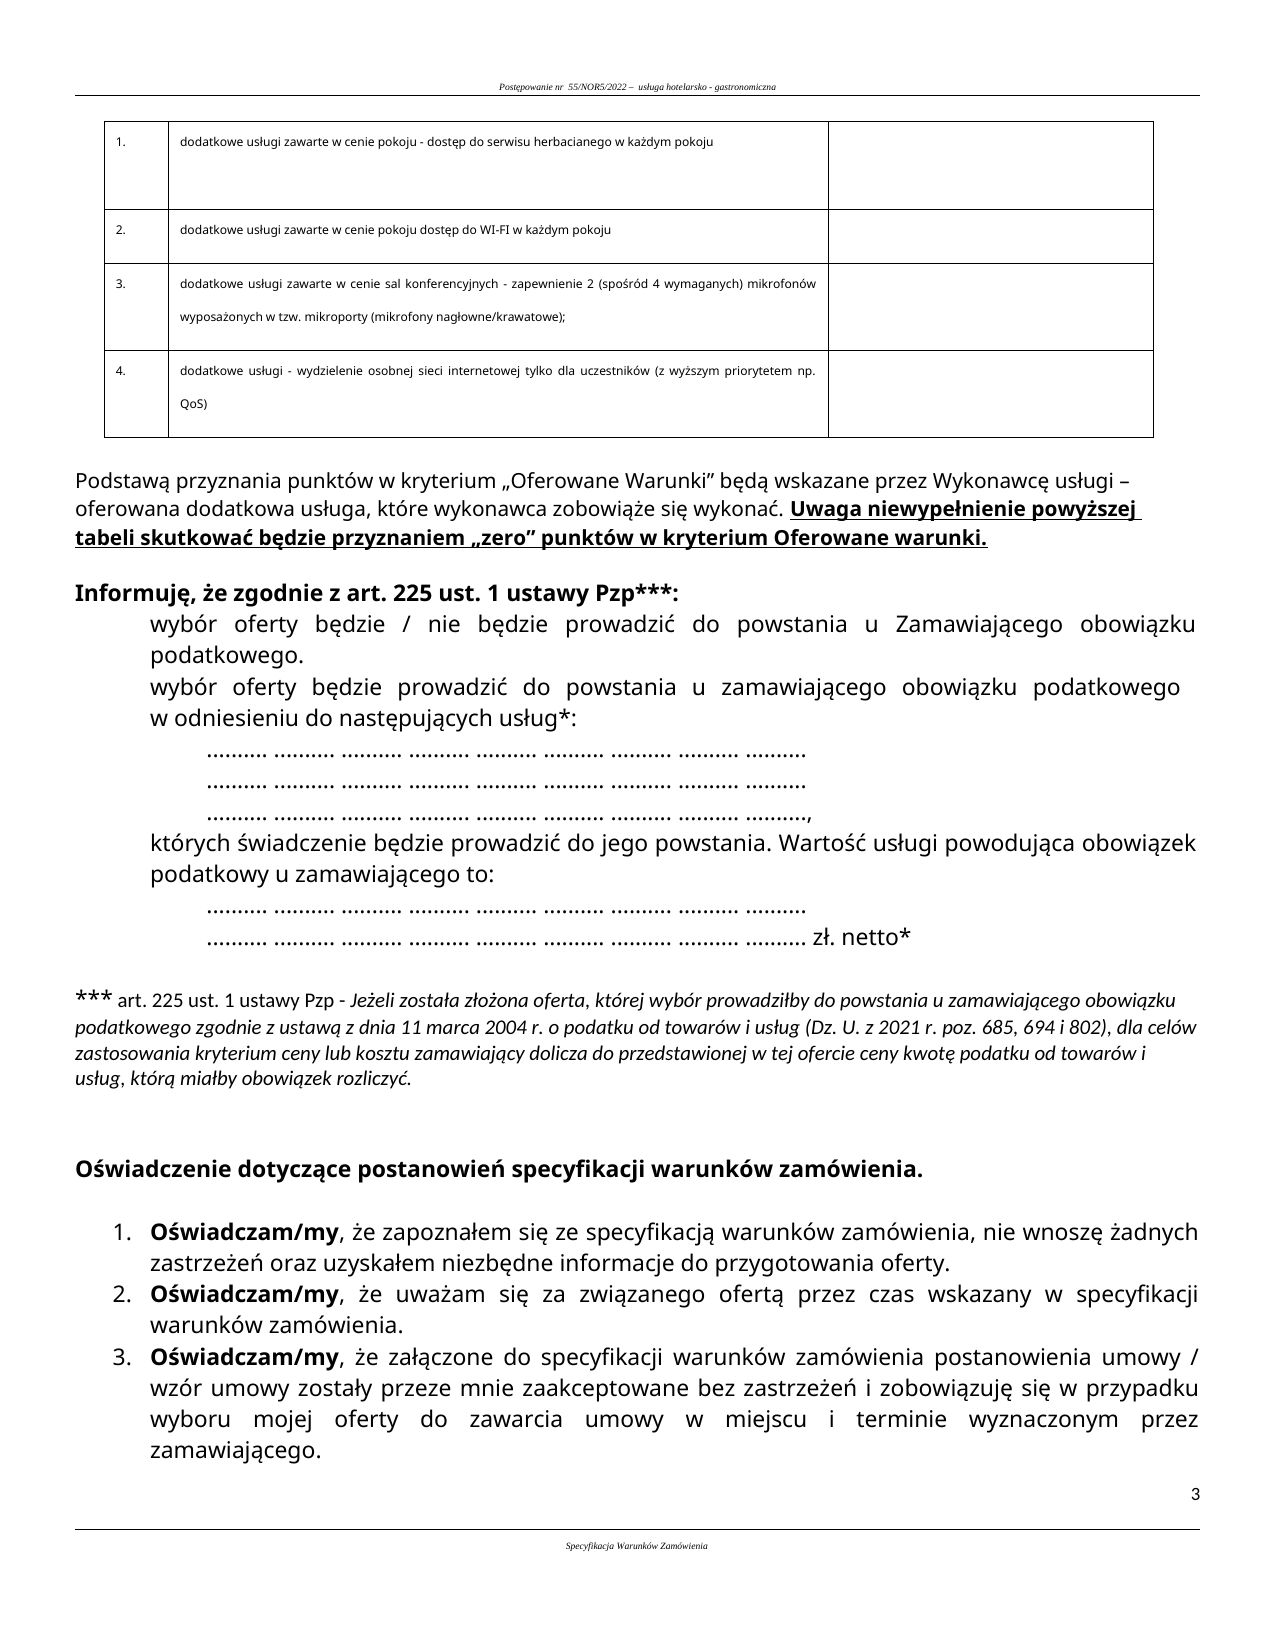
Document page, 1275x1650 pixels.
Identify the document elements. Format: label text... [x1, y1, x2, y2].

table_cell dodatkowe usługi zawarte w cenie pokoju dostęp do WI-FI w każdym pokoju [169, 210, 828, 263]
table_cell dodatkowe usługi zawarte w cenie pokoju - dostęp do serwisu herbacianego w każdym pokoju [169, 122, 828, 209]
table_cell 3. [105, 264, 168, 350]
text .......... .......... .......... .......... .......... .......... .......... .......... .......... zł. netto* [206, 921, 1200, 952]
text Oświadczenie dotyczące postanowień specyfikacji warunków zamówienia. [75, 1153, 1200, 1184]
table_cell 2. [105, 210, 168, 263]
table_cell [829, 351, 1153, 437]
table_cell dodatkowe usługi - wydzielenie osobnej sieci internetowej tylko dla uczestników (z wyższym priorytetem np. QoS) [169, 351, 828, 437]
list Oświadczam/my, że zapoznałem się ze specyfikacją warunków zamówienia, nie wnoszę żadnych zastrzeżeń oraz uzyskałem niezbędne informacje do przygotowania oferty. [112, 1216, 1200, 1278]
text *** art. 225 ust. 1 ustawy Pzp - Jeżeli została złożona oferta, której wybór prowadziłby do powstania u zamawiającego obowiązku podatkowego zgodnie z ustawą z dnia 11 marca 2004 r. o podatku od towarów i usług (Dz. U. z 2021 r. poz. 685, 694 i 802), dla celów zastosowania kryterium ceny lub kosztu zamawiający dolicza do przedstawionej w tej ofercie ceny kwotę podatku od towarów i usług, którą miałby obowiązek rozliczyć. [75, 983, 1200, 1091]
text wybór oferty będzie prowadzić do powstania u zamawiającego obowiązku podatkowego w odniesieniu do następujących usług*: [150, 671, 1198, 733]
list Oświadczam/my, że załączone do specyfikacji warunków zamówienia postanowienia umowy / wzór umowy zostały przeze mnie zaakceptowane bez zastrzeżeń i zobowiązuję się w przypadku wyboru mojej oferty do zawarcia umowy w miejscu i terminie wyznaczonym przez zamawiającego. [112, 1341, 1200, 1466]
list Oświadczam/my, że uważam się za związanego ofertą przez czas wskazany w specyfikacji warunków zamówienia. [112, 1278, 1200, 1341]
table_cell [829, 210, 1153, 263]
text .......... .......... .......... .......... .......... .......... .......... .......... .......... [206, 733, 1200, 764]
text .......... .......... .......... .......... .......... .......... .......... .......... .........., [206, 796, 1200, 827]
text Podstawą przyznania punktów w kryterium „Oferowane Warunki” będą wskazane przez Wykonawcę usługi – oferowana dodatkowa usługa, które wykonawca zobowiąże się wykonać. Uwaga niewypełnienie powyższej tabeli skutkować będzie przyznaniem „zero” punktów w kryterium Oferowane warunki. [75, 466, 1200, 551]
table_cell dodatkowe usługi zawarte w cenie sal konferencyjnych - zapewnienie 2 (spośród 4 wymaganych) mikrofonów wyposażonych w tzw. mikroporty (mikrofony nagłowne/krawatowe); [169, 264, 828, 350]
table_cell [829, 122, 1153, 209]
table_cell 1. [105, 122, 168, 209]
text .......... .......... .......... .......... .......... .......... .......... .......... .......... [206, 889, 1200, 921]
text Informuję, że zgodnie z art. 225 ust. 1 ustawy Pzp***: [75, 577, 1198, 608]
table_cell 4. [105, 351, 168, 437]
text .......... .......... .......... .......... .......... .......... .......... .......... .......... [206, 764, 1200, 796]
text których świadczenie będzie prowadzić do jego powstania. Wartość usługi powodująca obowiązek podatkowy u zamawiającego to: [150, 827, 1198, 889]
table_cell [829, 264, 1153, 350]
text wybór oferty będzie / nie będzie prowadzić do powstania u Zamawiającego obowiązku podatkowego. [150, 608, 1198, 671]
